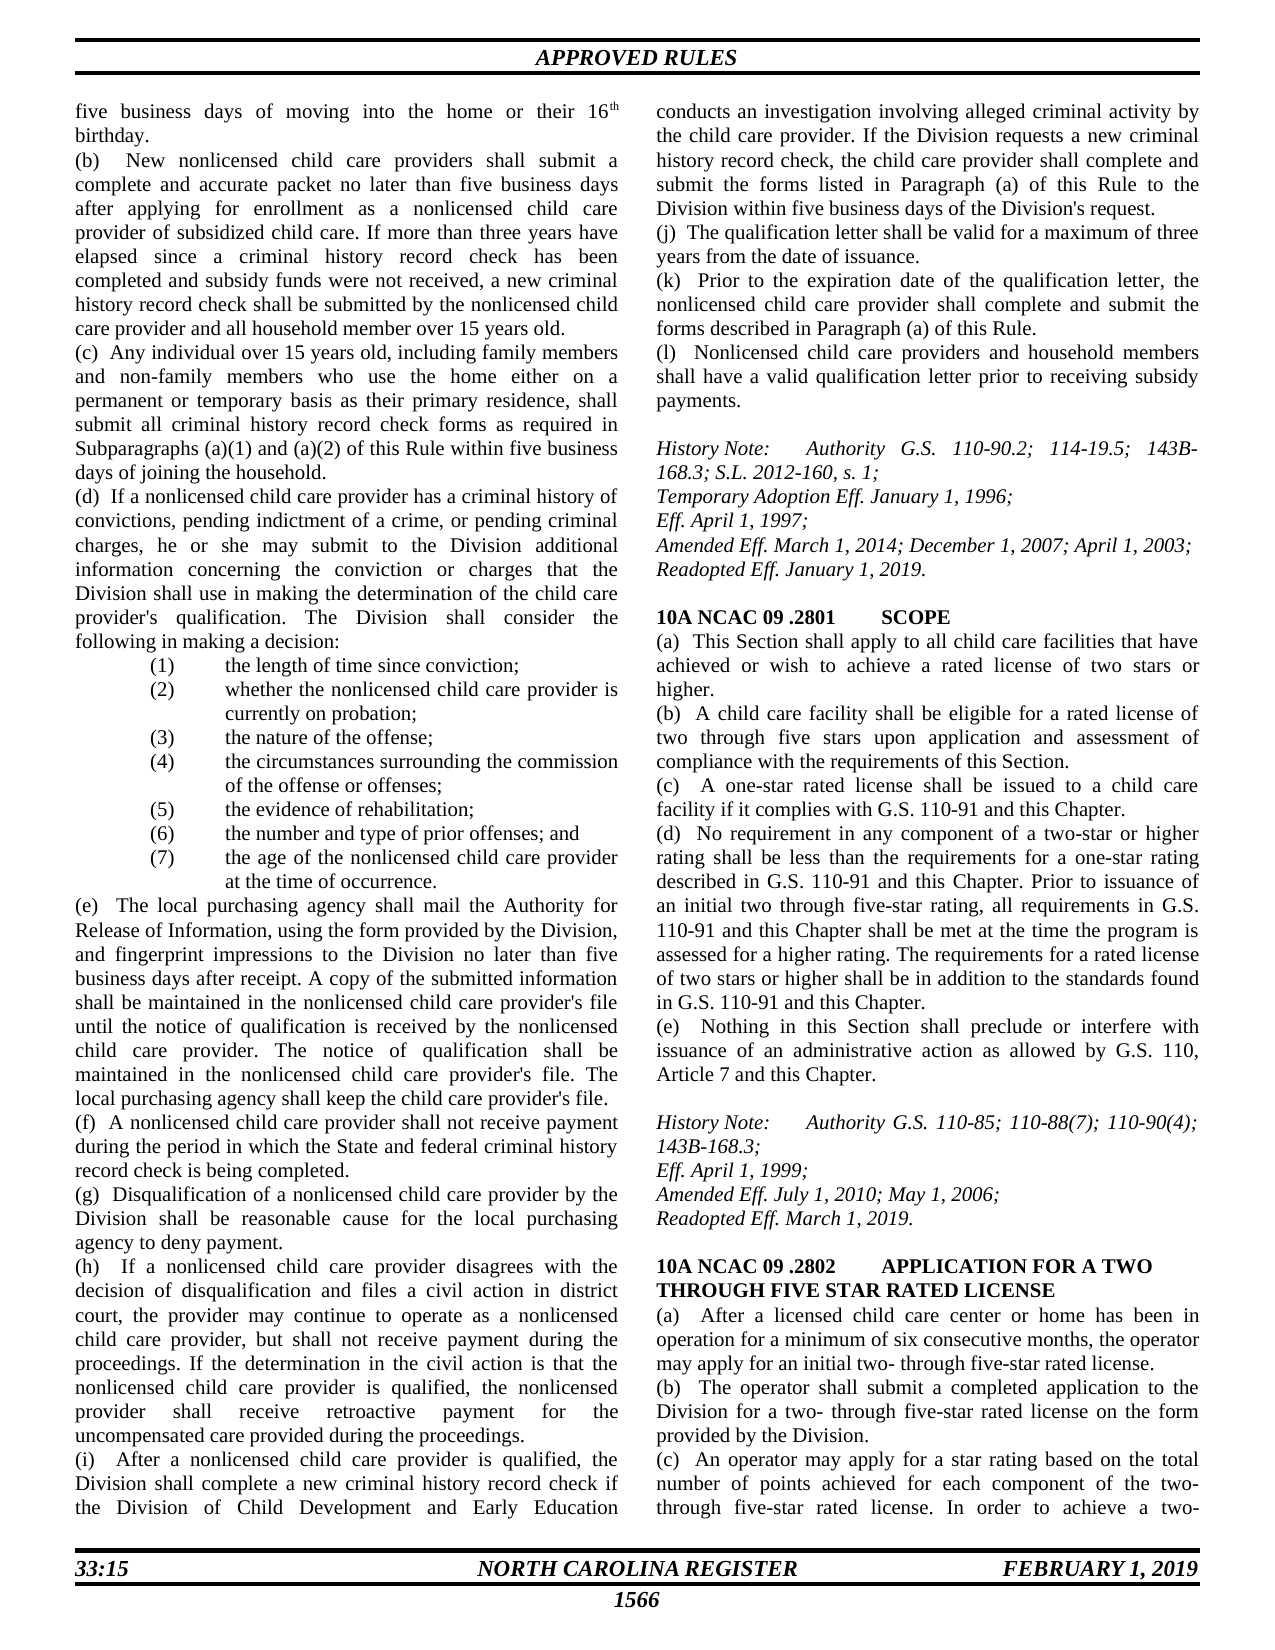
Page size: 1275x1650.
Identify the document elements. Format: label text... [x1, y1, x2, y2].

text (a) This Section shall apply to all child care facilities that have achieved or wish to achieve a rated license of two stars or higher. [656, 629, 1200, 701]
text (3) the nature of the offense; [150, 725, 619, 749]
text (4) the circumstances surrounding the commission of the offense or offenses; [150, 749, 619, 797]
text (i) After a nonlicensed child care provider is qualified, the Division shall complete a new criminal history record check if the Division of Child Development and Early Education conducts an investigation involving alleged criminal activity by the child care provider. If the Division requests a new criminal history record check, the child care provider shall complete and submit the forms listed in Paragraph (a) of this Rule to the Division within five business days of the Division's request. [656, 99, 1200, 220]
text Temporary Adoption Eff. January 1, 1996; [656, 484, 1200, 508]
text (i) After a nonlicensed child care provider is qualified, the Division shall complete a new criminal history record check if the Division of Child Development and Early Education conducts an investigation involving alleged criminal activity by the child care provider. If the Division requests a new criminal history record check, the child care provider shall complete and submit the forms listed in Paragraph (a) of this Rule to the Division within five business days of the Division's request. [75, 1447, 619, 1519]
text (2) whether the nonlicensed child care provider is currently on probation; [150, 677, 619, 725]
text (e) The local purchasing agency shall mail the Authority for Release of Information, using the form provided by the Division, and fingerprint impressions to the Division no later than five business days after receipt. A copy of the submitted information shall be maintained in the nonlicensed child care provider's file until the notice of qualification is received by the nonlicensed child care provider. The notice of qualification shall be maintained in the nonlicensed child care provider's file. The local purchasing agency shall keep the child care provider's file. [75, 893, 619, 1110]
text Eff. April 1, 1999; [656, 1158, 1200, 1182]
text (c) A one-star rated license shall be issued to a child care facility if it complies with G.S. 110-91 and this Chapter. [656, 773, 1200, 821]
text (1) the length of time since conviction; [150, 653, 619, 677]
text (k) Prior to the expiration date of the qualification letter, the nonlicensed child care provider shall complete and submit the forms described in Paragraph (a) of this Rule. [656, 268, 1200, 340]
text Eff. April 1, 1997; [656, 508, 1200, 532]
text (l) Nonlicensed child care providers and household members shall have a valid qualification letter prior to receiving subsidy payments. [656, 340, 1200, 412]
text Readopted Eff. January 1, 2019. [656, 557, 1200, 581]
text (b) The operator shall submit a completed application to the Division for a two- through five-star rated license on the form provided by the Division. [656, 1375, 1200, 1447]
text Amended Eff. March 1, 2014; December 1, 2007; April 1, 2003; [656, 532, 1200, 557]
text (h) If a nonlicensed child care provider disagrees with the decision of disqualification and files a civil action in district court, the provider may continue to operate as a nonlicensed child care provider, but shall not receive payment during the proceedings. If the determination in the civil action is that the nonlicensed child care provider is qualified, the nonlicensed provider shall receive retroactive payment for the uncompensated care provided during the proceedings. [75, 1254, 619, 1447]
text Readopted Eff. March 1, 2019. [656, 1206, 1200, 1230]
text 10A NCAC 09 .2802 APPLICATION FOR A two through five star RATED LICENSE [656, 1254, 1200, 1302]
text History Note: Authority G.S. 110-85; 110-88(7); 110-90(4); 143B-168.3; [656, 1110, 1200, 1158]
text (6) the number and type of prior offenses; and [150, 821, 619, 845]
text (b) New nonlicensed child care providers shall submit a complete and accurate packet no later than five business days after applying for enrollment as a nonlicensed child care provider of subsidized child care. If more than three years have elapsed since a criminal history record check has been completed and subsidy funds were not received, a new criminal history record check shall be submitted by the nonlicensed child care provider and all household member over 15 years old. [75, 147, 619, 340]
text (5) the evidence of rehabilitation; [150, 797, 619, 821]
text Amended Eff. July 1, 2010; May 1, 2006; [656, 1182, 1200, 1206]
text (b) A child care facility shall be eligible for a rated license of two through five stars upon application and assessment of compliance with the requirements of this Section. [656, 701, 1200, 773]
text (j) The qualification letter shall be valid for a maximum of three years from the date of issuance. [656, 220, 1200, 268]
text (d) If a nonlicensed child care provider has a criminal history of convictions, pending indictment of a crime, or pending criminal charges, he or she may submit to the Division additional information concerning the conviction or charges that the Division shall use in making the determination of the child care provider's qualification. The Division shall consider the following in making a decision: [75, 484, 619, 653]
text (g) Disqualification of a nonlicensed child care provider by the Division shall be reasonable cause for the local purchasing agency to deny payment. [75, 1182, 619, 1254]
text (a) After a licensed child care center or home has been in operation for a minimum of six consecutive months, the operator may apply for an initial two- through five-star rated license. [656, 1302, 1200, 1375]
text (c) Any individual over 15 years old, including family members and non-family members who use the home either on a permanent or temporary basis as their primary residence, shall submit all criminal history record check forms as required in Subparagraphs (a)(1) and (a)(2) of this Rule within five business days of joining the household. [75, 340, 619, 484]
text (e) Nothing in this Section shall preclude or interfere with issuance of an administrative action as allowed by G.S. 110, Article 7 and this Chapter. [656, 1014, 1200, 1086]
text 10A NCAC 09 .2801 SCOPE [656, 605, 1200, 629]
text (f) A nonlicensed child care provider shall not receive payment during the period in which the State and federal criminal history record check is being completed. [75, 1110, 619, 1182]
text History Note: Authority G.S. 110-90.2; 114-19.5; 143B-168.3; S.L. 2012-160, s. 1; [656, 436, 1200, 484]
text (7) the age of the nonlicensed child care provider at the time of occurrence. [150, 845, 619, 893]
text (d) No requirement in any component of a two-star or higher rating shall be less than the requirements for a one-star rating described in G.S. 110-91 and this Chapter. Prior to issuance of an initial two through five-star rating, all requirements in G.S. 110-91 and this Chapter shall be met at the time the program is assessed for a higher rating. The requirements for a rated license of two stars or higher shall be in addition to the standards found in G.S. 110-91 and this Chapter. [656, 821, 1200, 1014]
